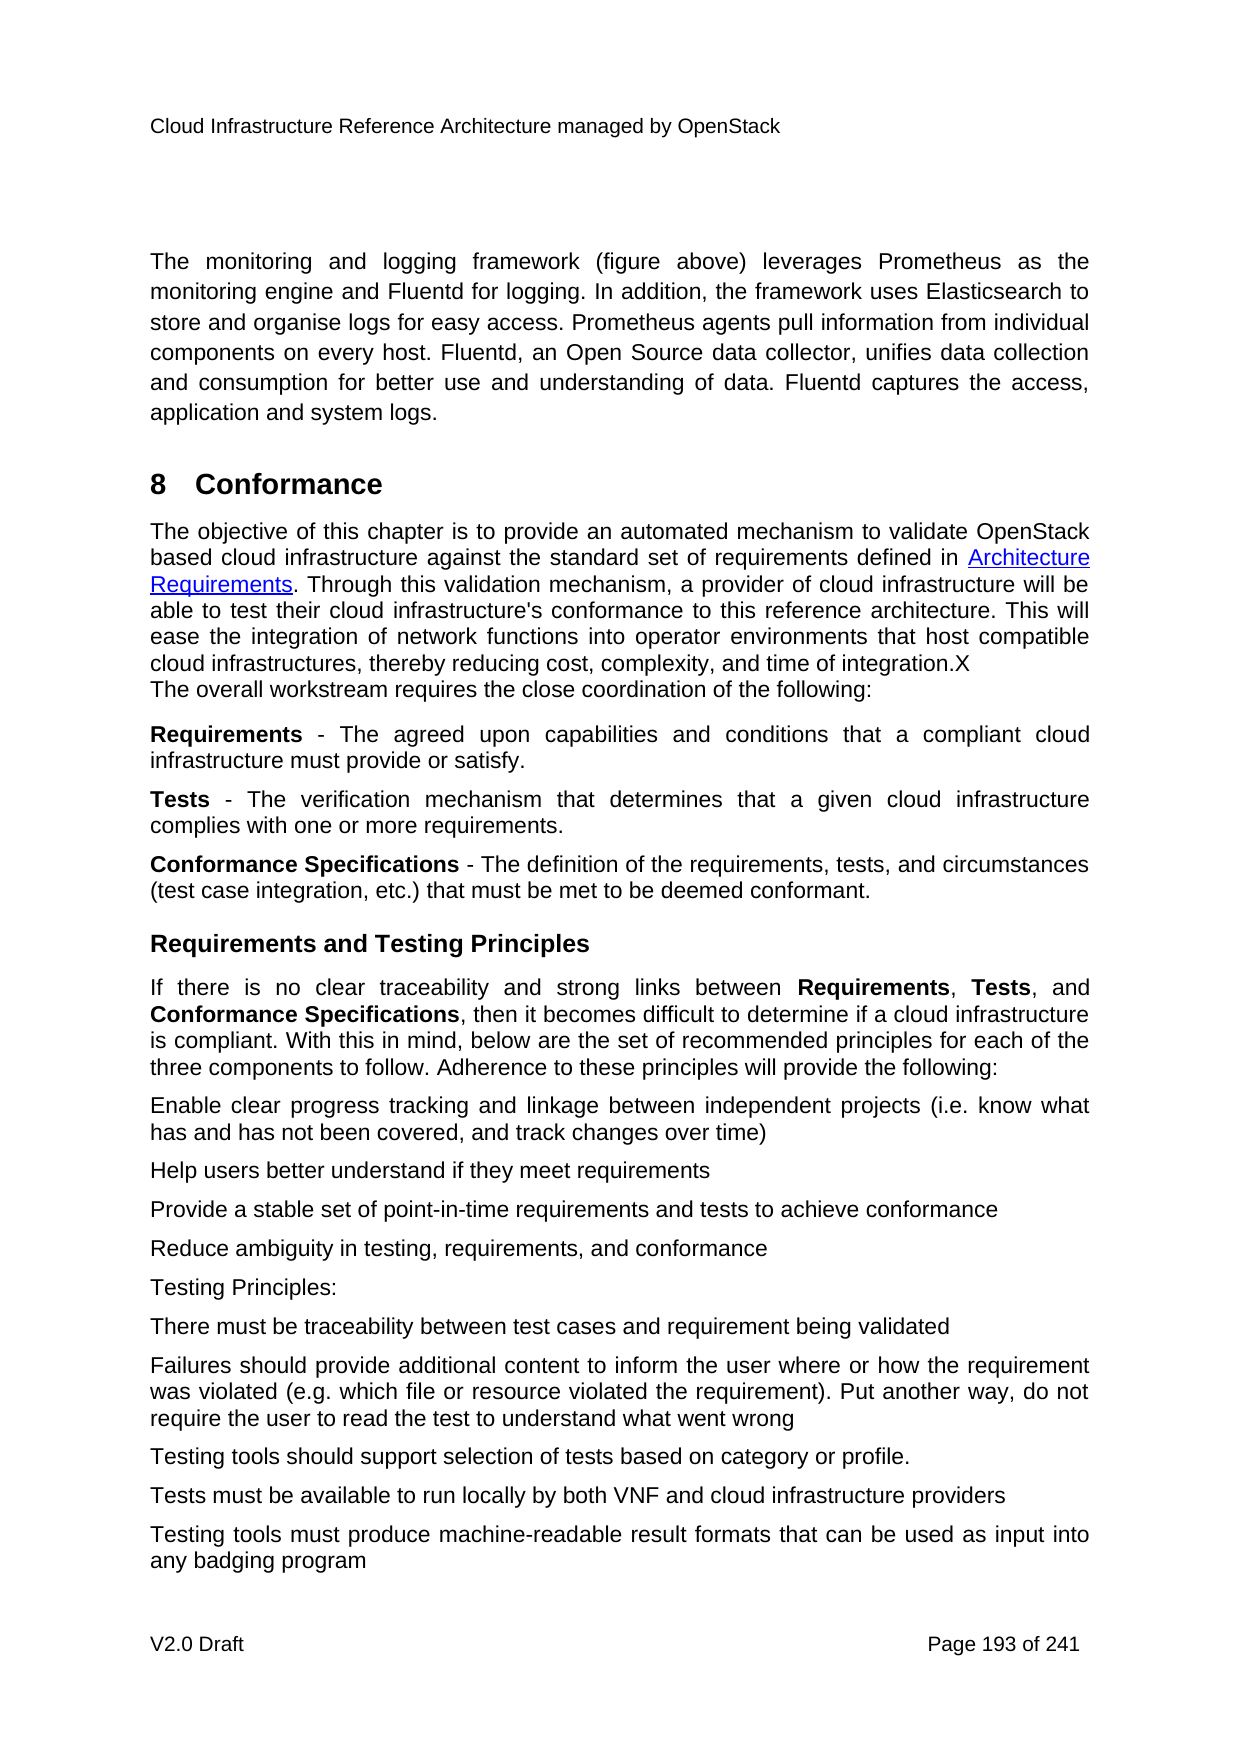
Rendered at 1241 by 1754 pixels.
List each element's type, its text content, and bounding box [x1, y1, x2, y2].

text The monitoring and logging framework (figure above) leverages Prometheus as the monitoring engine and Fluentd for logging. In addition, the framework uses Elasticsearch to store and organise logs for easy access. Prometheus agents pull information from individual components on every host. Fluentd, an Open Source data collector, unifies data collection and consumption for better use and understanding of data. Fluentd captures the access, application and system logs. [150, 248, 1090, 425]
text The overall workstream requires the close coordination of the following: [150, 676, 1090, 702]
subtitle Requirements and Testing Principles [150, 929, 1090, 958]
subtitle Conformance [150, 467, 1090, 500]
